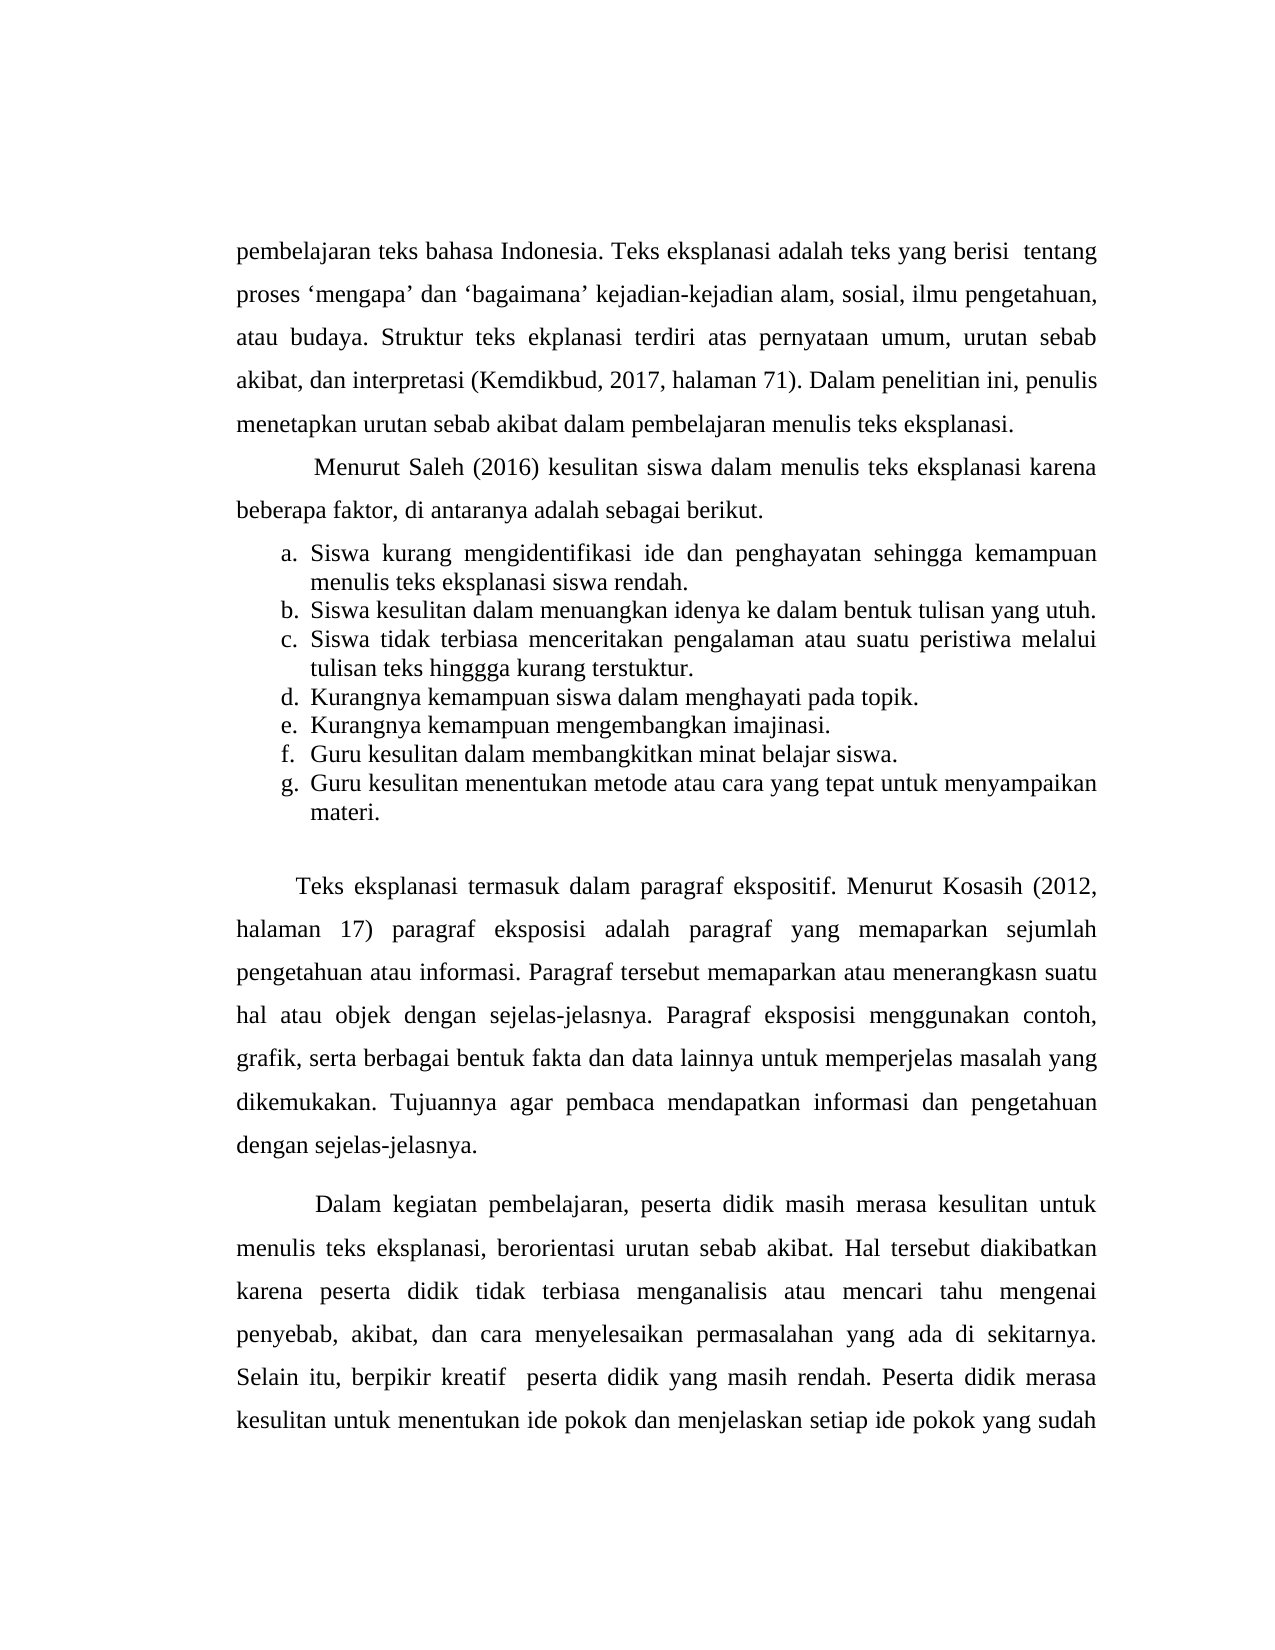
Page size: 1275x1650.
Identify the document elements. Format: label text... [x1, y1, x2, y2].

text Teks eksplanasi termasuk dalam paragraf ekspositif. Menurut Kosasih (2012, halaman 17) paragraf eksposisi adalah paragraf yang memaparkan sejumlah pengetahuan atau informasi. Paragraf tersebut memaparkan atau menerangkasn suatu hal atau objek dengan sejelas-jelasnya. Paragraf eksposisi menggunakan contoh, grafik, serta berbagai bentuk fakta dan data lainnya untuk memperjelas masalah yang dikemukakan. Tujuannya agar pembaca mendapatkan informasi dan pengetahuan dengan sejelas-jelasnya. [236, 871, 1098, 1158]
list Menurut Saleh (2016) kesulitan siswa dalam menulis teks eksplanasi karena beberapa faktor, di antaranya adalah sebagai berikut. [236, 452, 1098, 524]
list Siswa tidak terbiasa menceritakan pengalaman atau suatu peristiwa melalui tulisan teks hinggga kurang terstuktur. [281, 624, 1098, 682]
list Guru kesulitan menentukan metode atau cara yang tepat untuk menyampaikan materi. [281, 768, 1098, 826]
list Guru kesulitan dalam membangkitkan minat belajar siswa. [281, 739, 1098, 768]
list Siswa kurang mengidentifikasi ide dan penghayatan sehingga kemampuan menulis teks eksplanasi siswa rendah. [281, 538, 1098, 596]
list Kurangnya kemampuan mengembangkan imajinasi. [281, 711, 1098, 739]
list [236, 236, 1098, 437]
list Siswa kesulitan dalam menuangkan idenya ke dalam bentuk tulisan yang utuh. [281, 596, 1098, 624]
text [236, 1189, 1098, 1434]
list Kurangnya kemampuan siswa dalam menghayati pada topik. [281, 682, 1098, 711]
